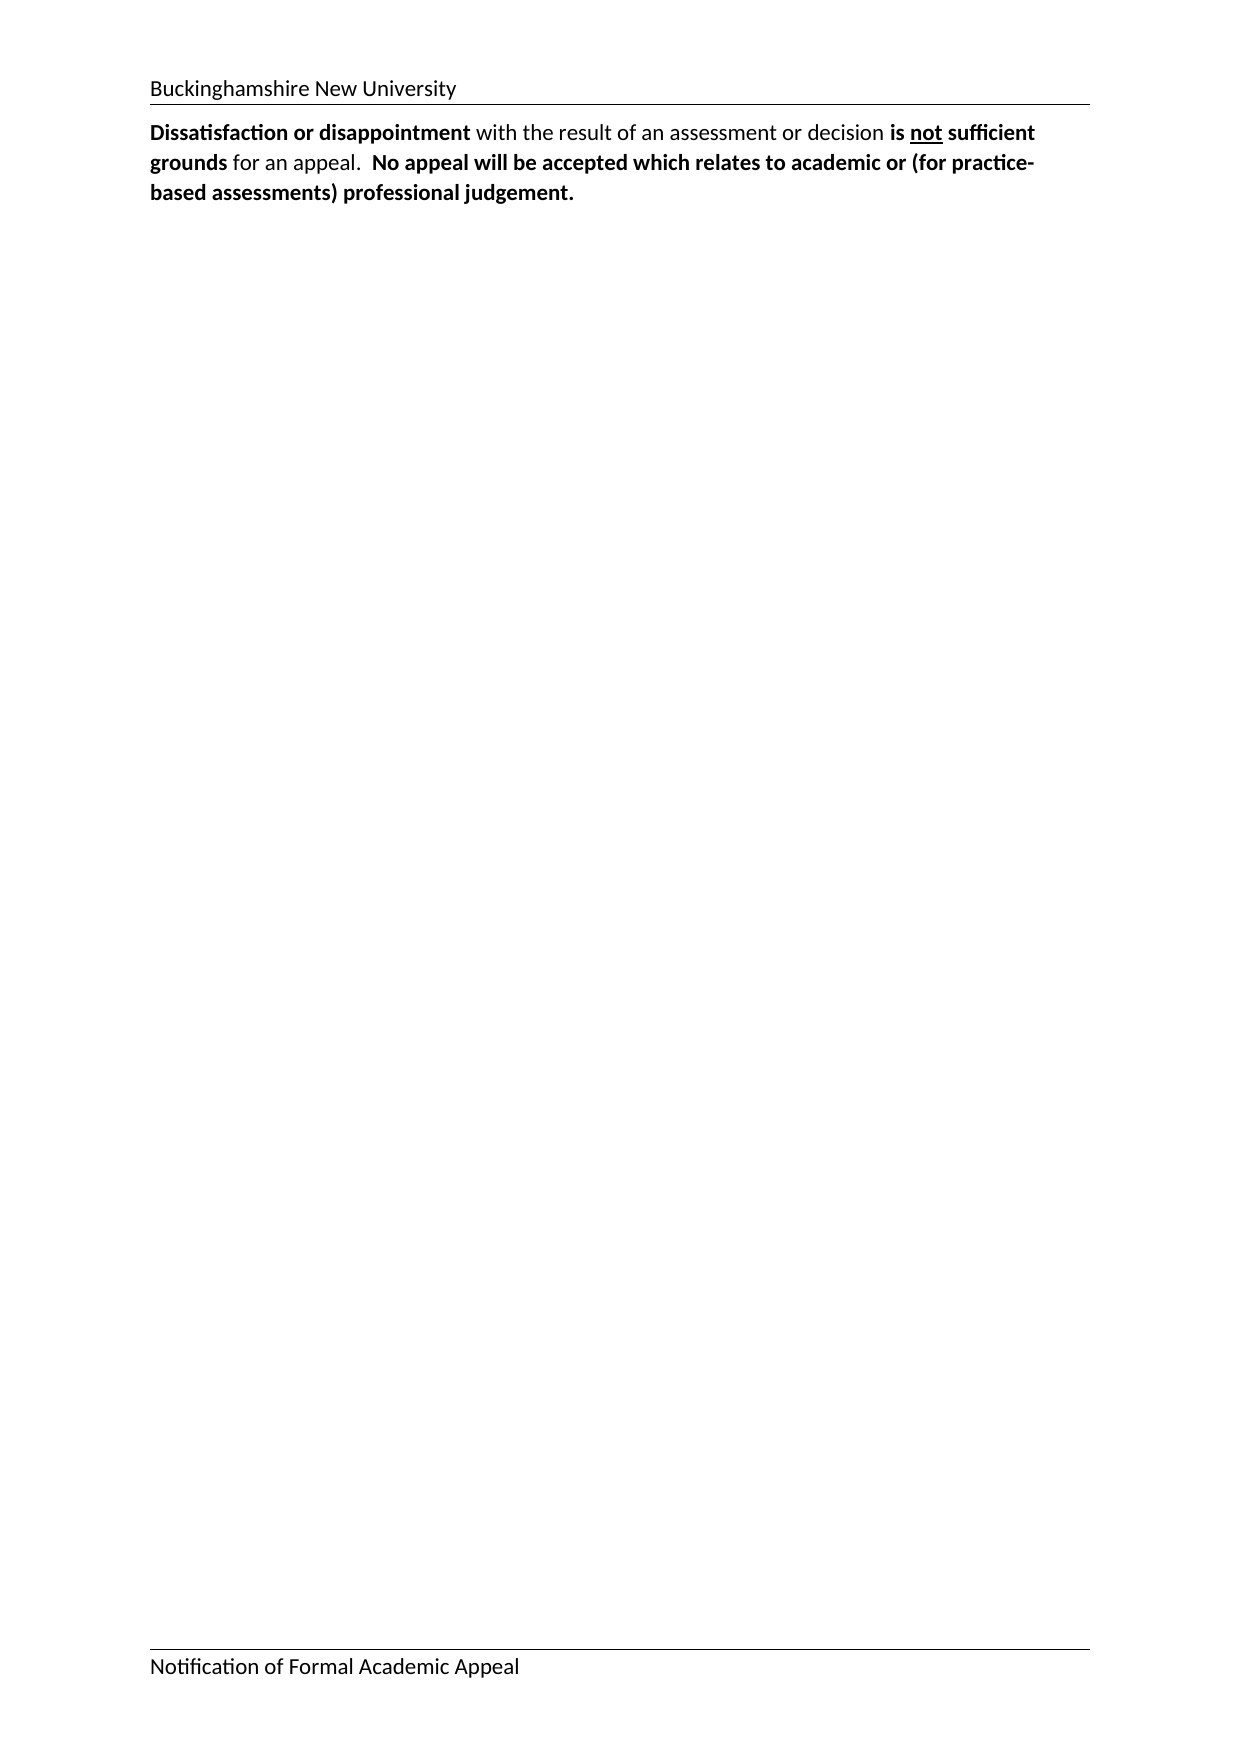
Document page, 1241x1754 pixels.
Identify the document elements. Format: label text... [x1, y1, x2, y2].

text Dissatisfaction or disappointment with the result of an assessment or decision is not sufficient grounds for an appeal. No appeal will be accepted which relates to academic or (for practice-based assessments) professional judgement. [150, 118, 1090, 207]
